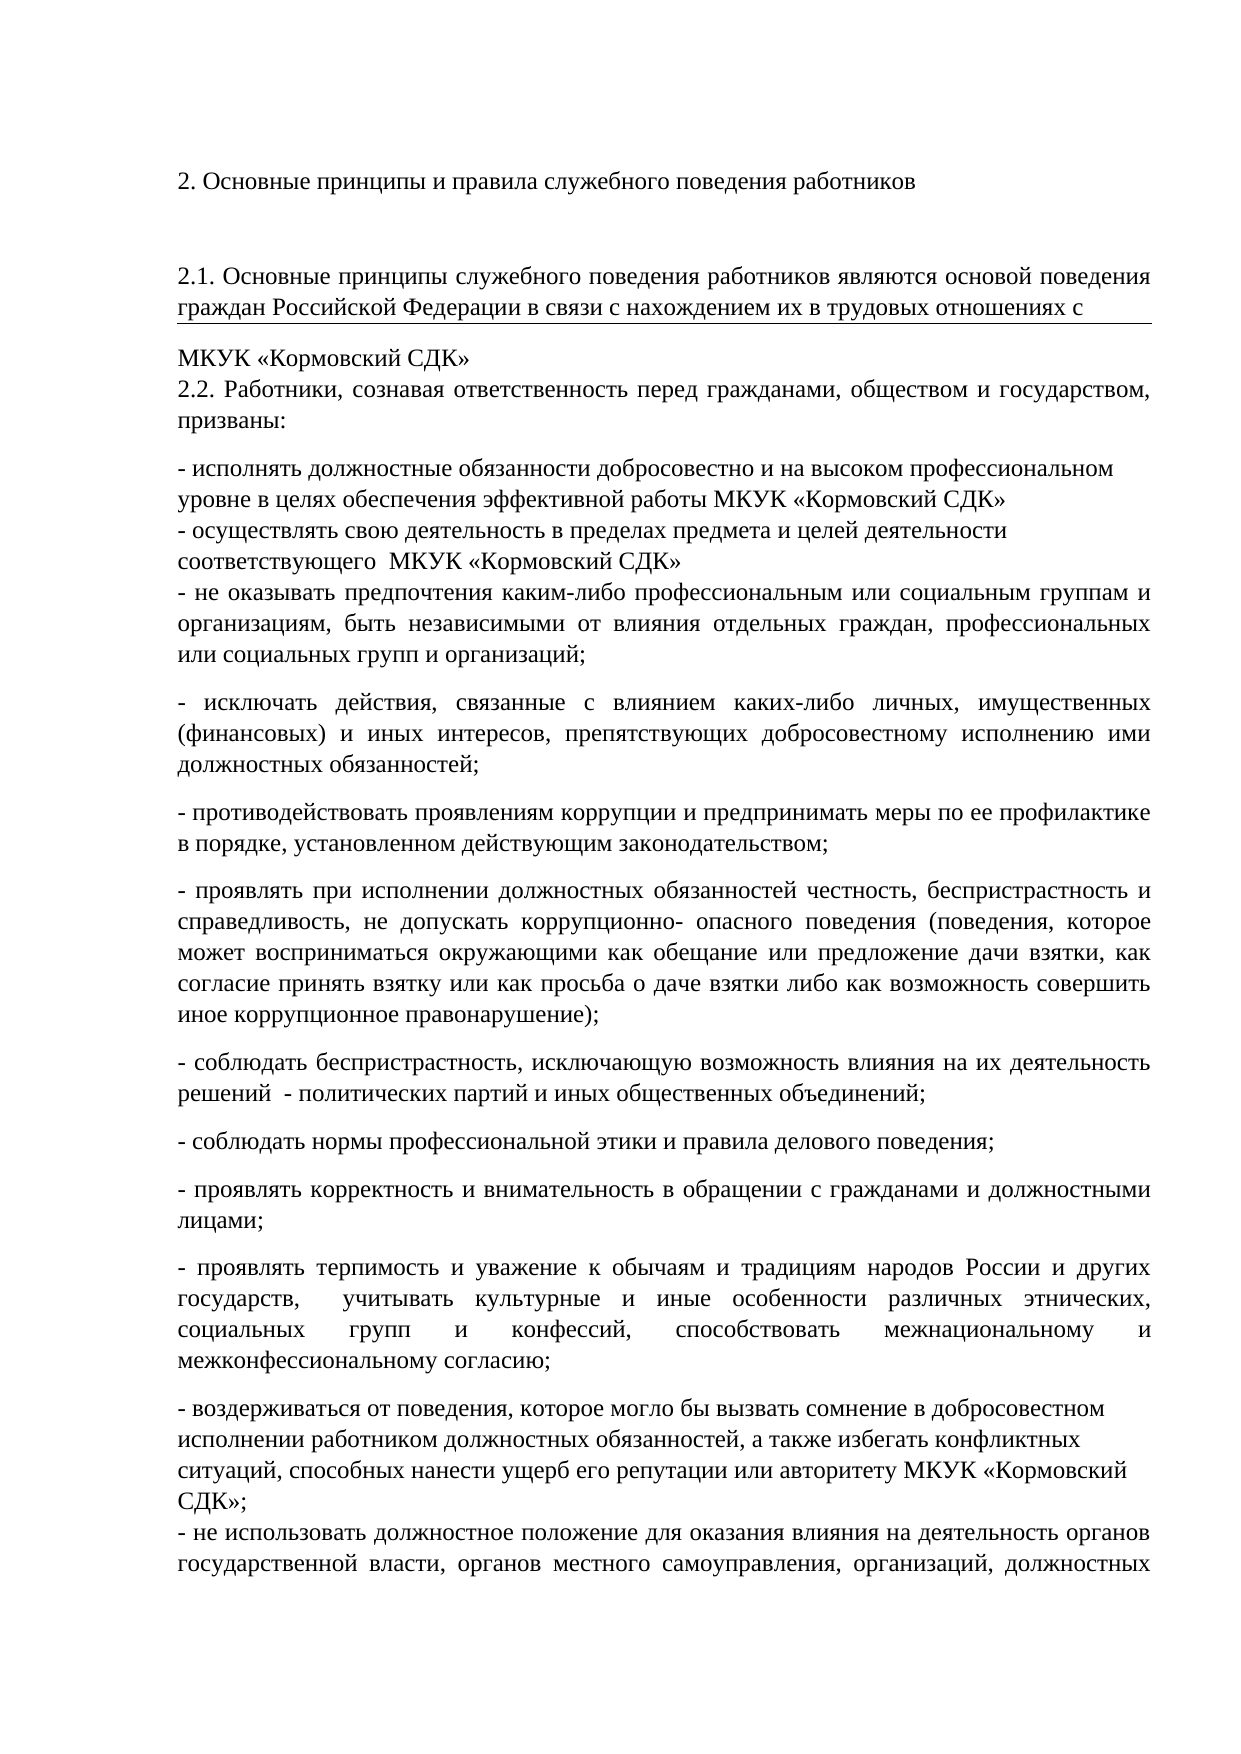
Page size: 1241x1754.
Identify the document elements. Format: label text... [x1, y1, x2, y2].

text - проявлять при исполнении должностных обязанностей честность, беспристрастность и справедливость, не допускать коррупционно- опасного поведения (поведения, которое может восприниматься окружающими как обещание или предложение дачи взятки, как согласие принять взятку или как просьба о даче взятки либо как возможность совершить иное коррупционное правонарушение); [177, 875, 1152, 1028]
text - проявлять корректность и внимательность в обращении с гражданами и должностными лицами; [177, 1174, 1152, 1233]
text 2. Основные принципы и правила служебного поведения работников [177, 166, 1152, 194]
text 2.1. Основные принципы служебного поведения работников являются основой поведения граждан Российской Федерации в связи с нахождением их в трудовых отношениях с [177, 261, 1152, 323]
text - исключать действия, связанные с влиянием каких-либо личных, имущественных (финансовых) и иных интересов, препятствующих добросовестному исполнению ими должностных обязанностей; [177, 687, 1152, 778]
text - исполнять должностные обязанности добросовестно и на высоком профессиональном уровне в целях обеспечения эффективной работы МКУК «Кормовский СДК» [177, 453, 1152, 513]
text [177, 1517, 1152, 1577]
text - соблюдать нормы профессиональной этики и правила делового поведения; [177, 1126, 1152, 1155]
text - соблюдать беспристрастность, исключающую возможность влияния на их деятельность решений - политических партий и иных общественных объединений; [177, 1047, 1152, 1107]
text 2.2. Работники, сознавая ответственность перед гражданами, обществом и государством, призваны: [177, 374, 1152, 434]
text - осуществлять свою деятельность в пределах предмета и целей деятельности соответствующего МКУК «Кормовский СДК» [177, 515, 1152, 575]
text - не оказывать предпочтения каким-либо профессиональным или социальным группам и организациям, быть независимыми от влияния отдельных граждан, профессиональных или социальных групп и организаций; [177, 577, 1152, 668]
text - проявлять терпимость и уважение к обычаям и традициям народов России и других государств, учитывать культурные и иные особенности различных этнических, социальных групп и конфессий, способствовать межнациональному и межконфессиональному согласию; [177, 1252, 1152, 1374]
text МКУК «Кормовский СДК» [177, 343, 1152, 372]
text - противодействовать проявлениям коррупции и предпринимать меры по ее профилактике в порядке, установленном действующим законодательством; [177, 797, 1152, 856]
text - воздерживаться от поведения, которое могло бы вызвать сомнение в добросовестном исполнении работником должностных обязанностей, а также избегать конфликтных ситуаций, способных нанести ущерб его репутации или авторитету МКУК «Кормовский СДК»; [177, 1393, 1152, 1515]
